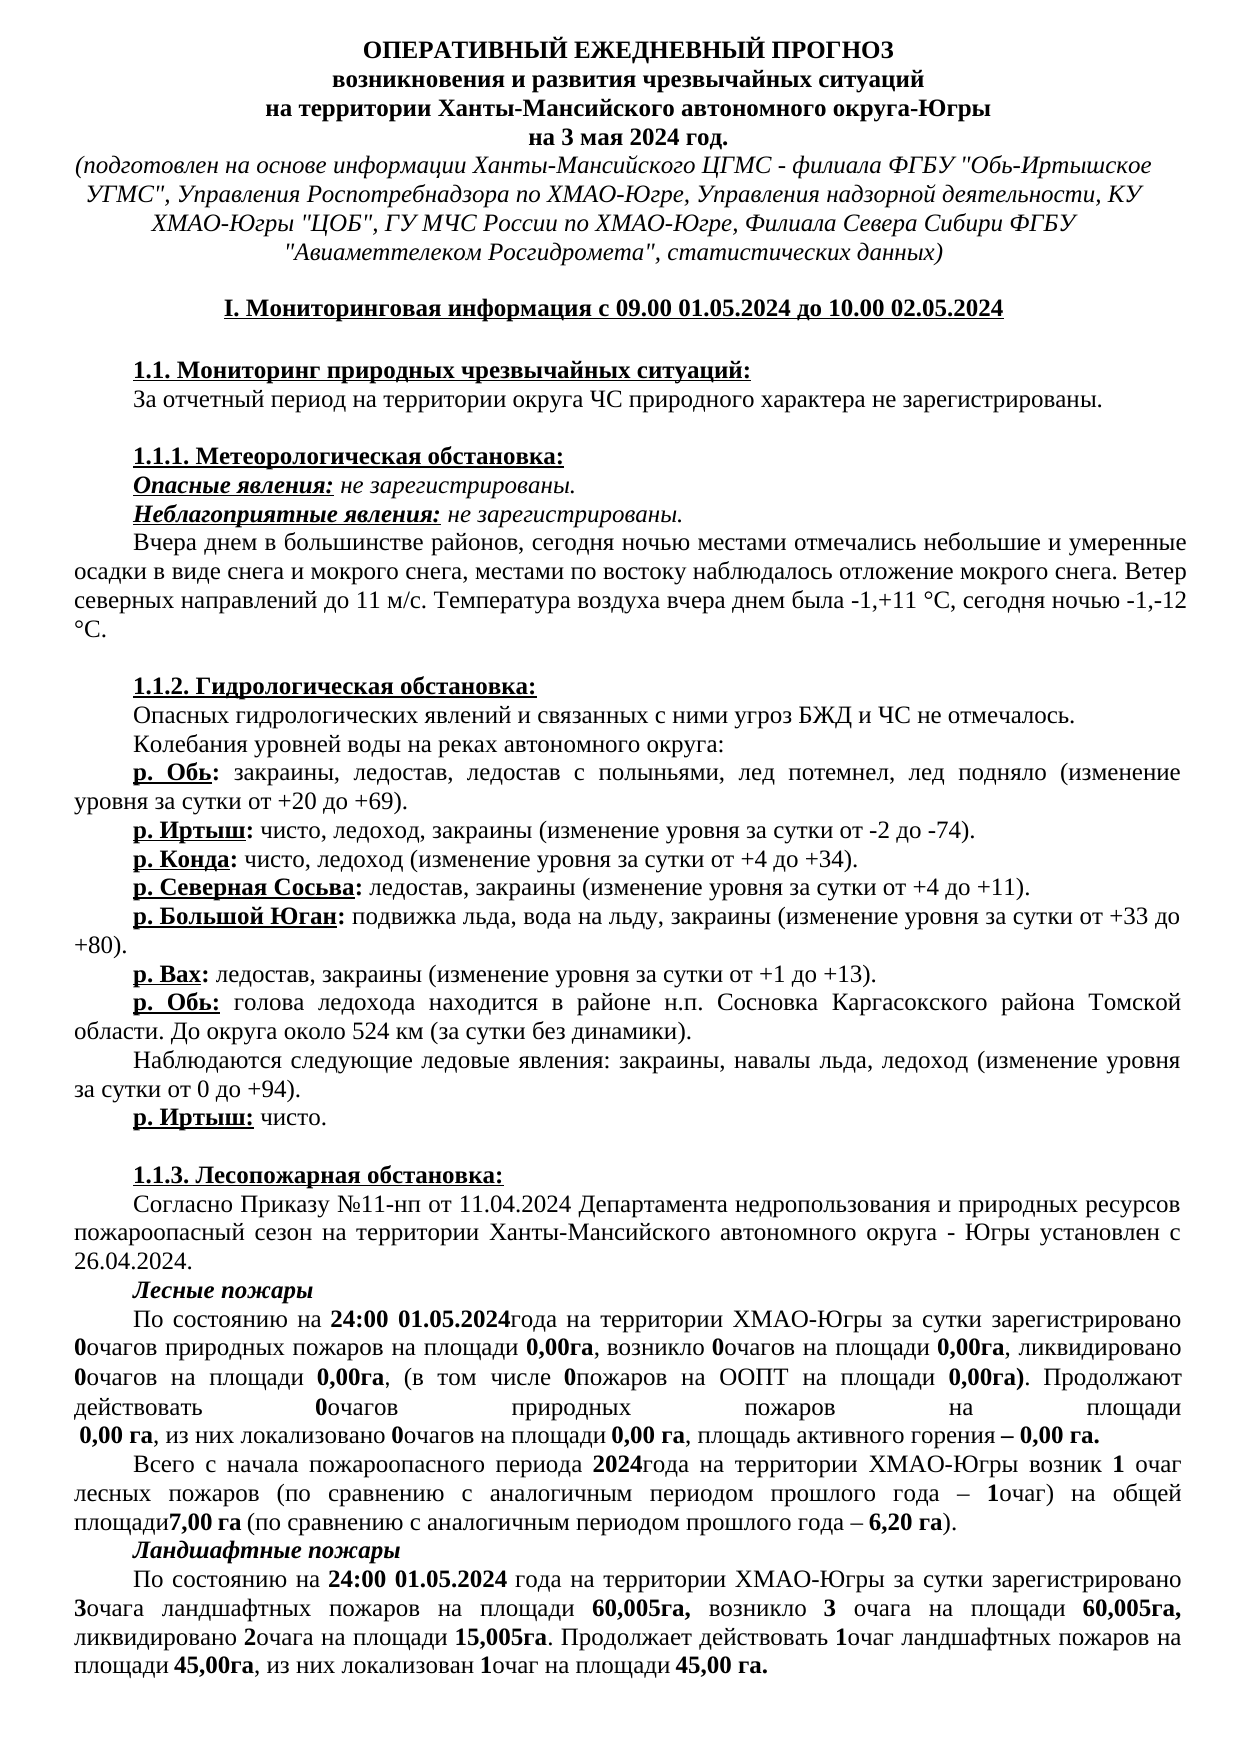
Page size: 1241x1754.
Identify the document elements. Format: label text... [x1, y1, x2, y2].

text 1.1.3. Лесопожарная обстановка: [74, 1160, 1182, 1189]
text на 3 мая 2024 год. [74, 122, 1153, 150]
text Вчера днем в большинстве районов, сегодня ночью местами отмечались небольшие и умеренные осадки в виде снега и мокрого снега, местами по востоку наблюдалось отложение мокрого снега. Ветер северных направлений до 11 м/с. Температура воздуха вчера днем была -1,+11 °С, сегодня ночью -1,-12 °С. [74, 527, 1188, 642]
text По состоянию на 24:00 01.05.2024 года на территории ХМАО-Югры за сутки зарегистрировано 3очага ландшафтных пожаров на площади 60,005га, возникло 3 очага на площади 60,005га, ликвидировано 2очага на площади 15,005га. Продолжает действовать 1очаг ландшафтных пожаров на площади 45,00га, из них локализован 1очаг на площади 45,00 га. [74, 1564, 1182, 1679]
text р. Конда: чисто, ледоход (изменение уровня за сутки от +4 до +34). [74, 844, 1182, 872]
text р. Большой Юган: подвижка льда, вода на льду, закраины (изменение уровня за сутки от +33 до +80). [74, 901, 1182, 959]
text ОПЕРАТИВНЫЙ ЕЖЕДНЕВНЫЙ ПРОГНОЗ [74, 35, 1153, 64]
text на территории Ханты-Мансийского автономного округа-Югры [74, 93, 1153, 122]
text р. Иртыш: чисто. [74, 1102, 1182, 1131]
text р. Вах: ледостав, закраины (изменение уровня за сутки от +1 до +13). [74, 959, 1182, 987]
text Всего с начала пожароопасного периода 2024года на территории ХМАО-Югры возник 1 очаг лесных пожаров (по сравнению с аналогичным периодом прошлого года – 1очаг) на общей площади7,00 га (по сравнению с аналогичным периодом прошлого года – 6,20 га). [74, 1449, 1182, 1536]
text I. Мониторинговая информация с 09.00 01.05.2024 до 10.00 02.05.2024 [74, 294, 1153, 321]
text Неблагоприятные явления: не зарегистрированы. [74, 499, 1182, 527]
text 1.1.1. Метеорологическая обстановка: [74, 441, 1187, 470]
text Ландшафтные пожары [74, 1536, 1182, 1564]
text р. Обь: голова ледохода находится в районе н.п. Сосновка Каргасокского района Томской области. До округа около 524 км (за сутки без динамики). [74, 987, 1182, 1045]
text Опасных гидрологических явлений и связанных с ними угроз БЖД и ЧС не отмечалось. [74, 700, 1182, 729]
text Согласно Приказу №11-нп от 11.04.2024 Департамента недропользования и природных ресурсов пожароопасный сезон на территории Ханты-Мансийского автономного округа - Югры установлен с 26.04.2024. [74, 1189, 1182, 1275]
text Лесные пожары [74, 1275, 1182, 1304]
text р. Иртыш: чисто, ледоход, закраины (изменение уровня за сутки от -2 до -74). [74, 815, 1182, 844]
text За отчетный период на территории округа ЧС природного характера не зарегистрированы. [74, 384, 1182, 412]
text Опасные явления: не зарегистрированы. [74, 470, 1182, 499]
text (подготовлен на основе информации Ханты-Мансийского ЦГМС - филиала ФГБУ "Обь-Иртышское УГМС", Управления Роспотребнадзора по ХМАО-Югре, Управления надзорной деятельности, КУ ХМАО-Югры "ЦОБ", ГУ МЧС России по ХМАО-Югре, Филиала Севера Сибири ФГБУ "Авиаметтелеком Росгидромета", статистических данных) [74, 150, 1153, 265]
text Колебания уровней воды на реках автономного округа: [74, 729, 1182, 757]
text 1.1.2. Гидрологическая обстановка: [133, 671, 1187, 700]
text Наблюдаются следующие ледовые явления: закраины, навалы льда, ледоход (изменение уровня за сутки от 0 до +94). [74, 1045, 1182, 1102]
text возникновения и развития чрезвычайных ситуаций [74, 64, 1153, 93]
text р. Северная Сосьва: ледостав, закраины (изменение уровня за сутки от +4 до +11). [74, 872, 1182, 901]
text 1.1. Мониторинг природных чрезвычайных ситуаций: [74, 355, 1153, 384]
text По состоянию на 24:00 01.05.2024года на территории ХМАО-Югры за сутки зарегистрировано 0очагов природных пожаров на площади 0,00га, возникло 0очагов на площади 0,00га, ликвидировано 0очагов на площади 0,00га, (в том числе 0пожаров на ООПТ на площади 0,00га). Продолжают действовать 0очагов природных пожаров на площади 0,00 га, из них локализовано 0очагов на площади 0,00 га, площадь активного горения – 0,00 га. [74, 1304, 1182, 1449]
text р. Обь: закраины, ледостав, ледостав с полыньями, лед потемнел, лед подняло (изменение уровня за сутки от +20 до +69). [74, 757, 1182, 815]
